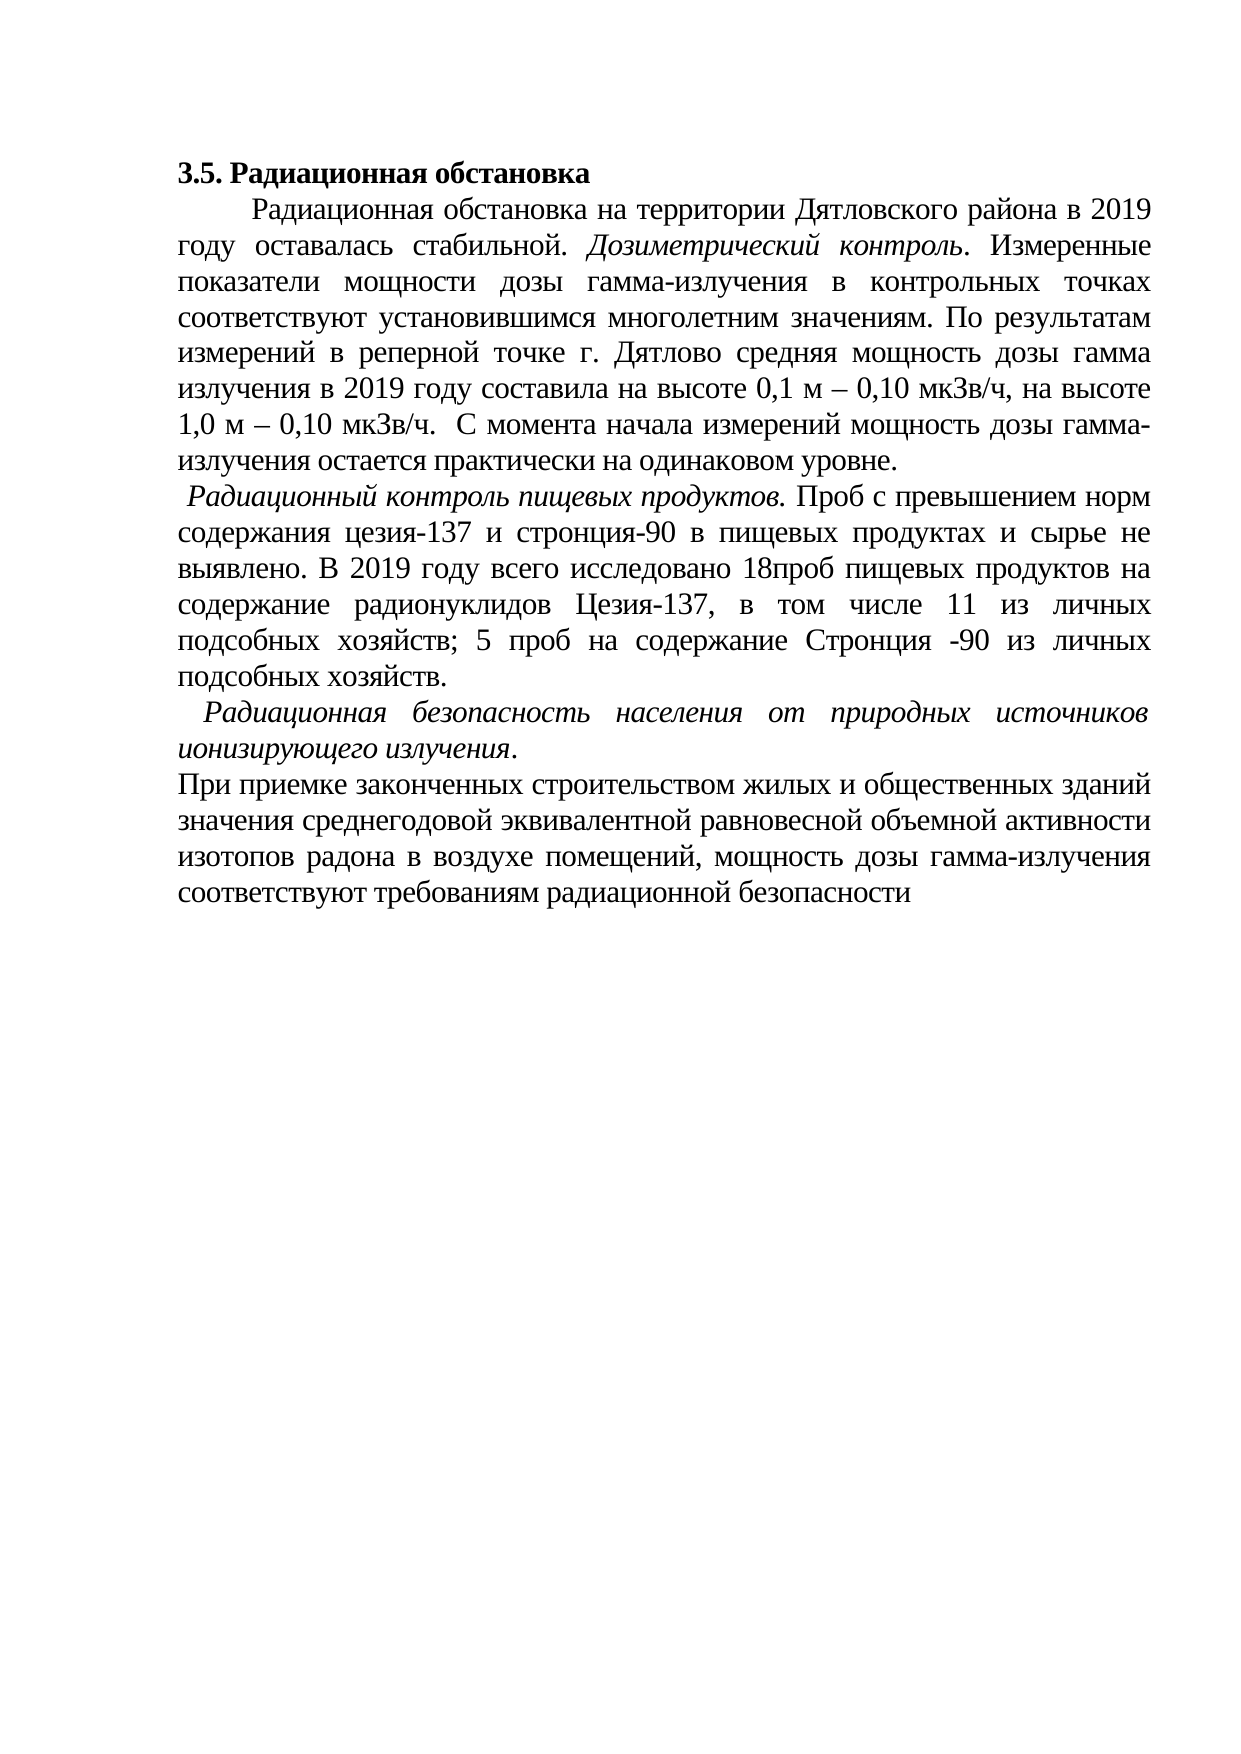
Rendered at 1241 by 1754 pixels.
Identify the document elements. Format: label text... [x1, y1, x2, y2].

text При приемке законченных строительством жилых и общественных зданий значения среднегодовой эквивалентной равновесной объемной активности изотопов радона в воздухе помещений, мощность дозы гамма-излучения соответствуют требованиям радиационной безопасности [177, 765, 1152, 909]
text 3.5. Радиационная обстановка [177, 154, 1152, 190]
text Радиационная обстановка на территории Дятловского района в 2019 году оставалась стабильной. Дозиметрический контроль. Измеренные показатели мощности дозы гамма-излучения в контрольных точках соответствуют установившимся многолетним значениям. По результатам измерений в реперной точке г. Дятлово средняя мощность дозы гамма излучения в 2019 году составила на высоте 0,1 м – 0,10 мкЗв/ч, на высоте 1,0 м – 0,10 мкЗв/ч. С момента начала измерений мощность дозы гамма-излучения остается практически на одинаковом уровне. [177, 190, 1152, 477]
text Радиационный контроль пищевых продуктов. Проб с превышением норм содержания цезия-137 и стронция-90 в пищевых продуктах и сырье не выявлено. В 2019 году всего исследовано 18проб пищевых продуктов на содержание радионуклидов Цезия-137, в том числе 11 из личных подсобных хозяйств; 5 проб на содержание Стронция -90 из личных подсобных хозяйств. [177, 477, 1152, 693]
text Радиационная безопасность населения от природных источников ионизирующего излучения. [177, 693, 1152, 765]
